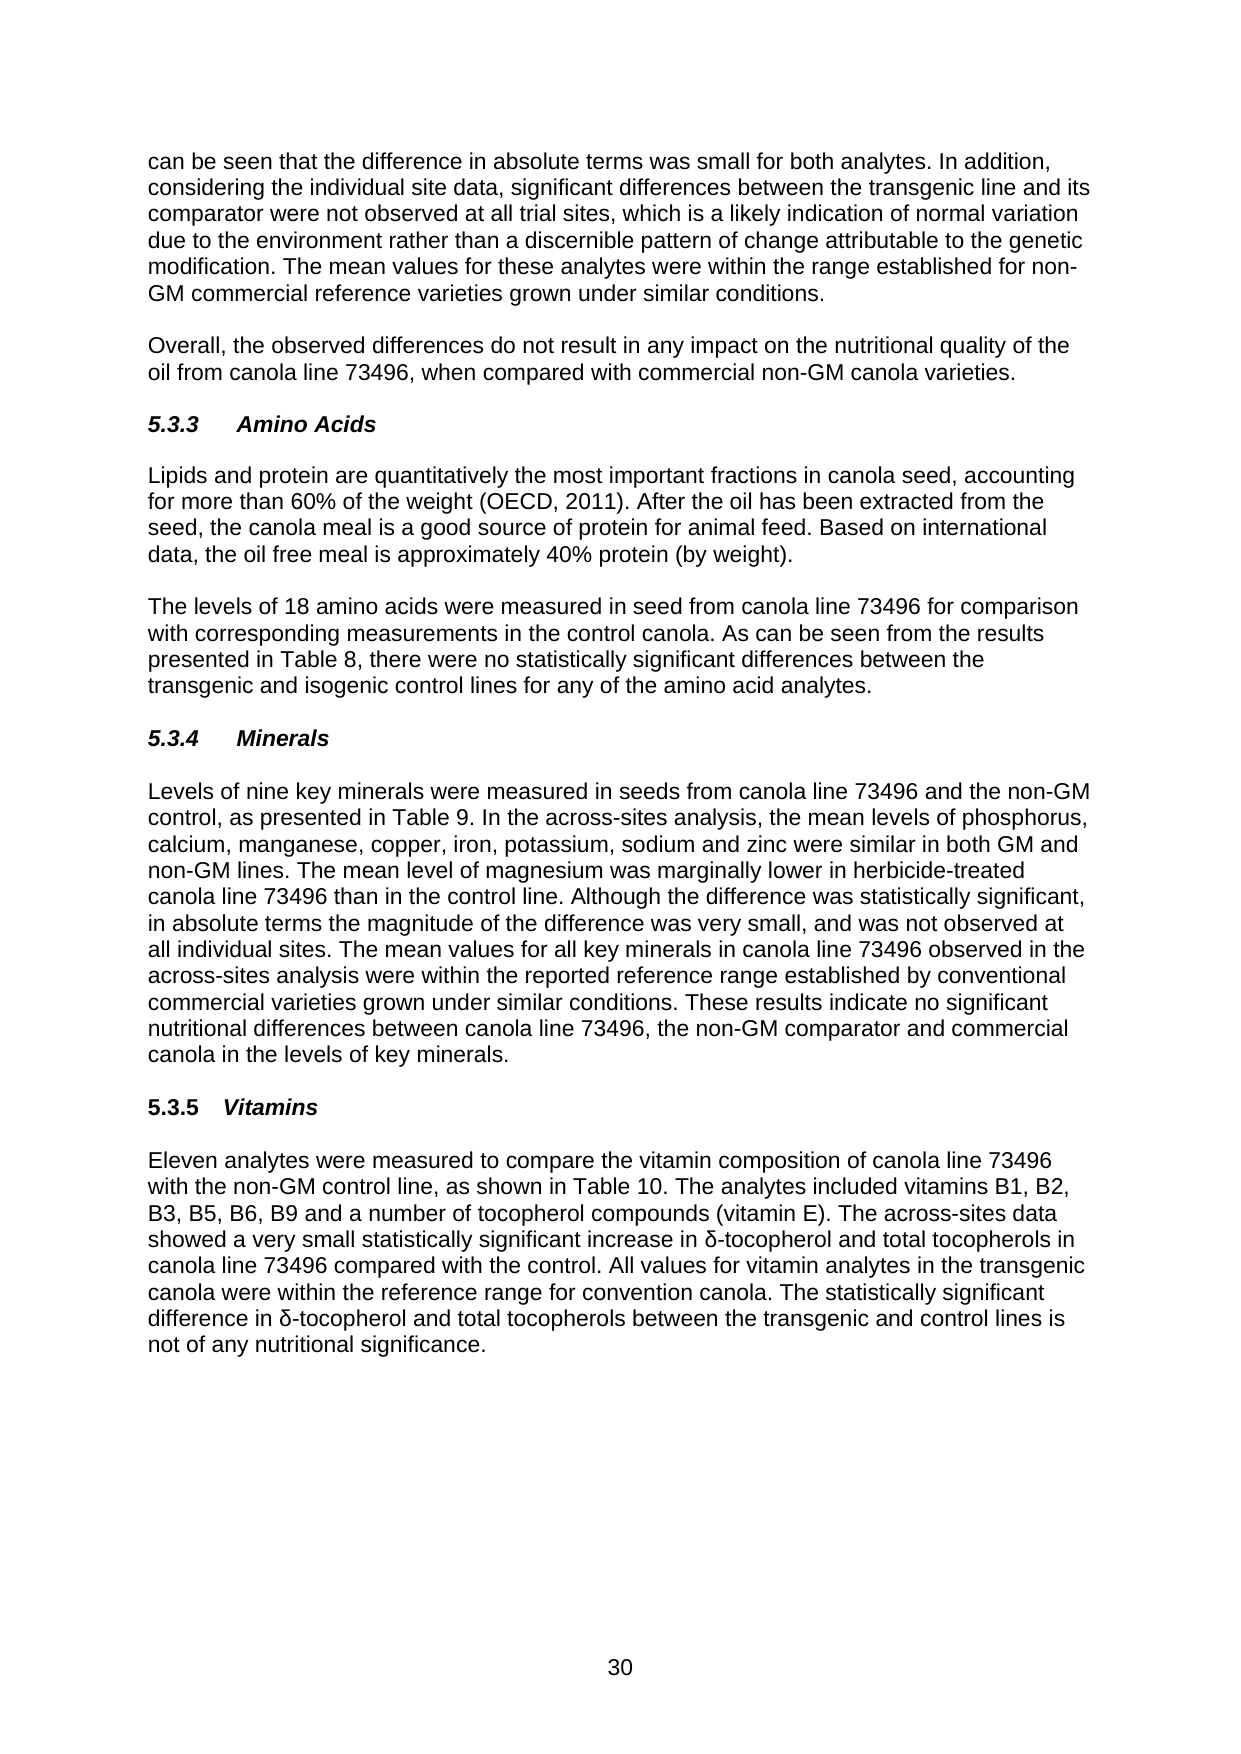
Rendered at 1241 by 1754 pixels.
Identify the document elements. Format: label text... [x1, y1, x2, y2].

text 5.3.5 Vitamins [148, 1094, 1092, 1120]
text Overall, the observed differences do not result in any impact on the nutritional quality of the oil from canola line 73496, when compared with commercial non-GM canola varieties. [148, 332, 1092, 385]
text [148, 148, 1092, 306]
text Levels of nine key minerals were measured in seeds from canola line 73496 and the non-GM control, as presented in Table 9. In the across-sites analysis, the mean levels of phosphorus, calcium, manganese, copper, iron, potassium, sodium and zinc were similar in both GM and non-GM lines. The mean level of magnesium was marginally lower in herbicide-treated canola line 73496 than in the control line. Although the difference was statistically significant, in absolute terms the magnitude of the difference was very small, and was not observed at all individual sites. The mean values for all key minerals in canola line 73496 observed in the across-sites analysis were within the reported reference range established by conventional commercial varieties grown under similar conditions. These results indicate no significant nutritional differences between canola line 73496, the non-GM comparator and commercial canola in the levels of key minerals. [148, 778, 1092, 1068]
text Eleven analytes were measured to compare the vitamin composition of canola line 73496 with the non-GM control line, as shown in Table 10. The analytes included vitamins B1, B2, B3, B5, B6, B9 and a number of tocopherol compounds (vitamin E). The across-sites data showed a very small statistically significant increase in δ-tocopherol and total tocopherols in canola line 73496 compared with the control. All values for vitamin analytes in the transgenic canola were within the reference range for convention canola. The statistically significant difference in δ-tocopherol and total tocopherols between the transgenic and control lines is not of any nutritional significance. [148, 1147, 1092, 1358]
text 5.3.4 Minerals [148, 725, 1092, 751]
text 5.3.3 Amino Acids [148, 411, 1092, 438]
text Lipids and protein are quantitatively the most important fractions in canola seed, accounting for more than 60% of the weight (OECD, 2011). After the oil has been extracted from the seed, the canola meal is a good source of protein for animal feed. Based on international data, the oil free meal is approximately 40% protein (by weight). [148, 462, 1092, 567]
text The levels of 18 amino acids were measured in seed from canola line 73496 for comparison with corresponding measurements in the control canola. As can be seen from the results presented in Table 8, there were no statistically significant differences between the transgenic and isogenic control lines for any of the amino acid analytes. [148, 593, 1092, 699]
